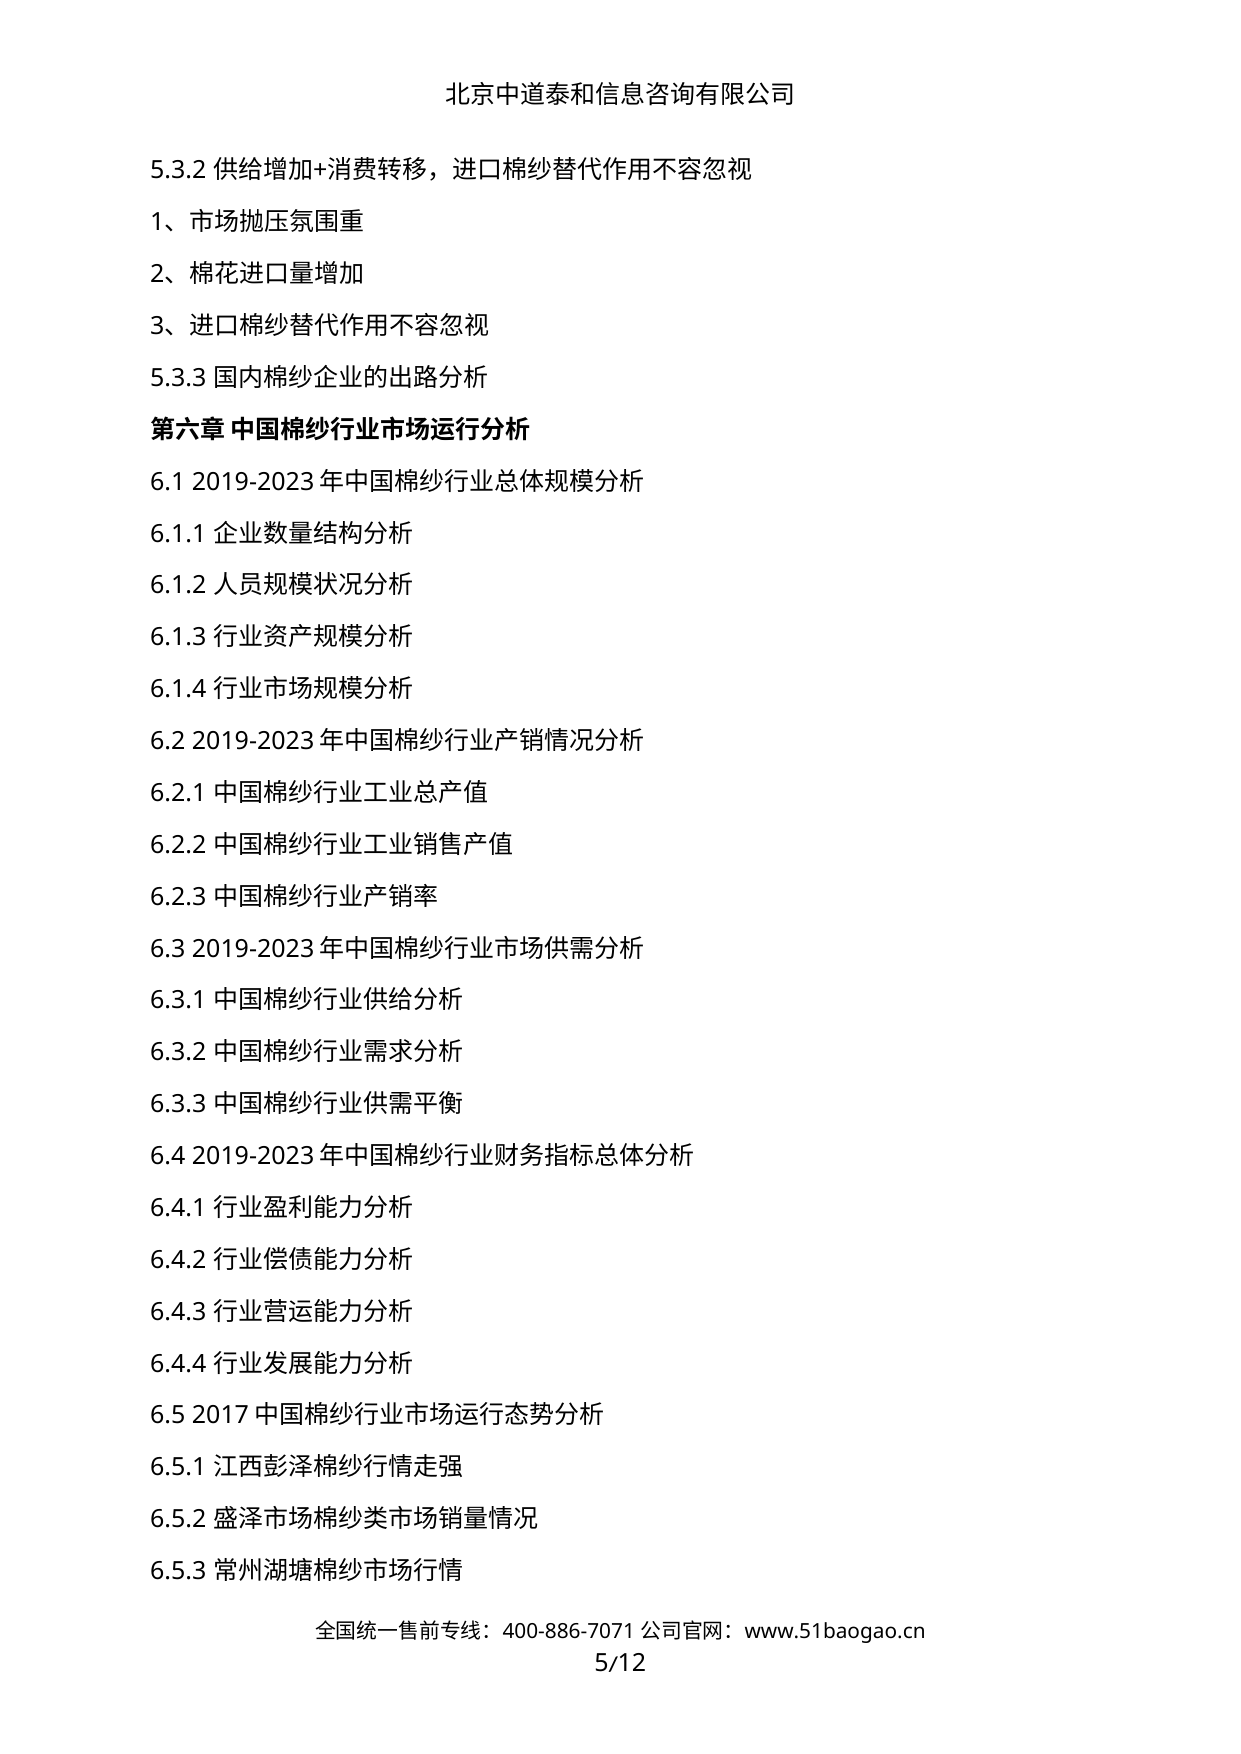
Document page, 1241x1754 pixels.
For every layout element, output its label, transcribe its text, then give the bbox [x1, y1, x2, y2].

text 6.2.3 中国棉纱行业产销率 [150, 876, 1090, 912]
text 6.4 2019-2023年中国棉纱行业财务指标总体分析 [150, 1136, 1090, 1172]
text 6.1.3 行业资产规模分析 [150, 617, 1090, 653]
text 6.4.1 行业盈利能力分析 [150, 1187, 1090, 1224]
text 6.5 2017中国棉纱行业市场运行态势分析 [150, 1395, 1090, 1431]
text 2、棉花进口量增加 [150, 254, 1090, 290]
text 6.1 2019-2023年中国棉纱行业总体规模分析 [150, 461, 1090, 497]
text 6.3 2019-2023年中国棉纱行业市场供需分析 [150, 928, 1090, 964]
text 3、进口棉纱替代作用不容忽视 [150, 306, 1090, 342]
text 6.2.2 中国棉纱行业工业销售产值 [150, 824, 1090, 861]
text 6.1.2 人员规模状况分析 [150, 565, 1090, 601]
text 6.4.3 行业营运能力分析 [150, 1291, 1090, 1327]
text 第六章 中国棉纱行业市场运行分析 [150, 409, 1090, 446]
text 6.1.1 企业数量结构分析 [150, 513, 1090, 549]
text 5.3.3 国内棉纱企业的出路分析 [150, 357, 1090, 394]
text 6.2.1 中国棉纱行业工业总产值 [150, 772, 1090, 809]
text 6.3.3 中国棉纱行业供需平衡 [150, 1084, 1090, 1120]
text 6.2 2019-2023年中国棉纱行业产销情况分析 [150, 721, 1090, 757]
text 6.3.1 中国棉纱行业供给分析 [150, 980, 1090, 1016]
text 6.5.1 江西彭泽棉纱行情走强 [150, 1447, 1090, 1483]
text 6.4.4 行业发展能力分析 [150, 1343, 1090, 1379]
text 5.3.2 供给增加+消费转移，进口棉纱替代作用不容忽视 [150, 150, 1090, 186]
text 6.4.2 行业偿债能力分析 [150, 1239, 1090, 1276]
text 1、市场抛压氛围重 [150, 202, 1090, 238]
text 6.1.4 行业市场规模分析 [150, 669, 1090, 705]
text 6.3.2 中国棉纱行业需求分析 [150, 1032, 1090, 1068]
text 6.5.3 常州湖塘棉纱市场行情 [150, 1551, 1090, 1587]
text 6.5.2 盛泽市场棉纱类市场销量情况 [150, 1499, 1090, 1535]
